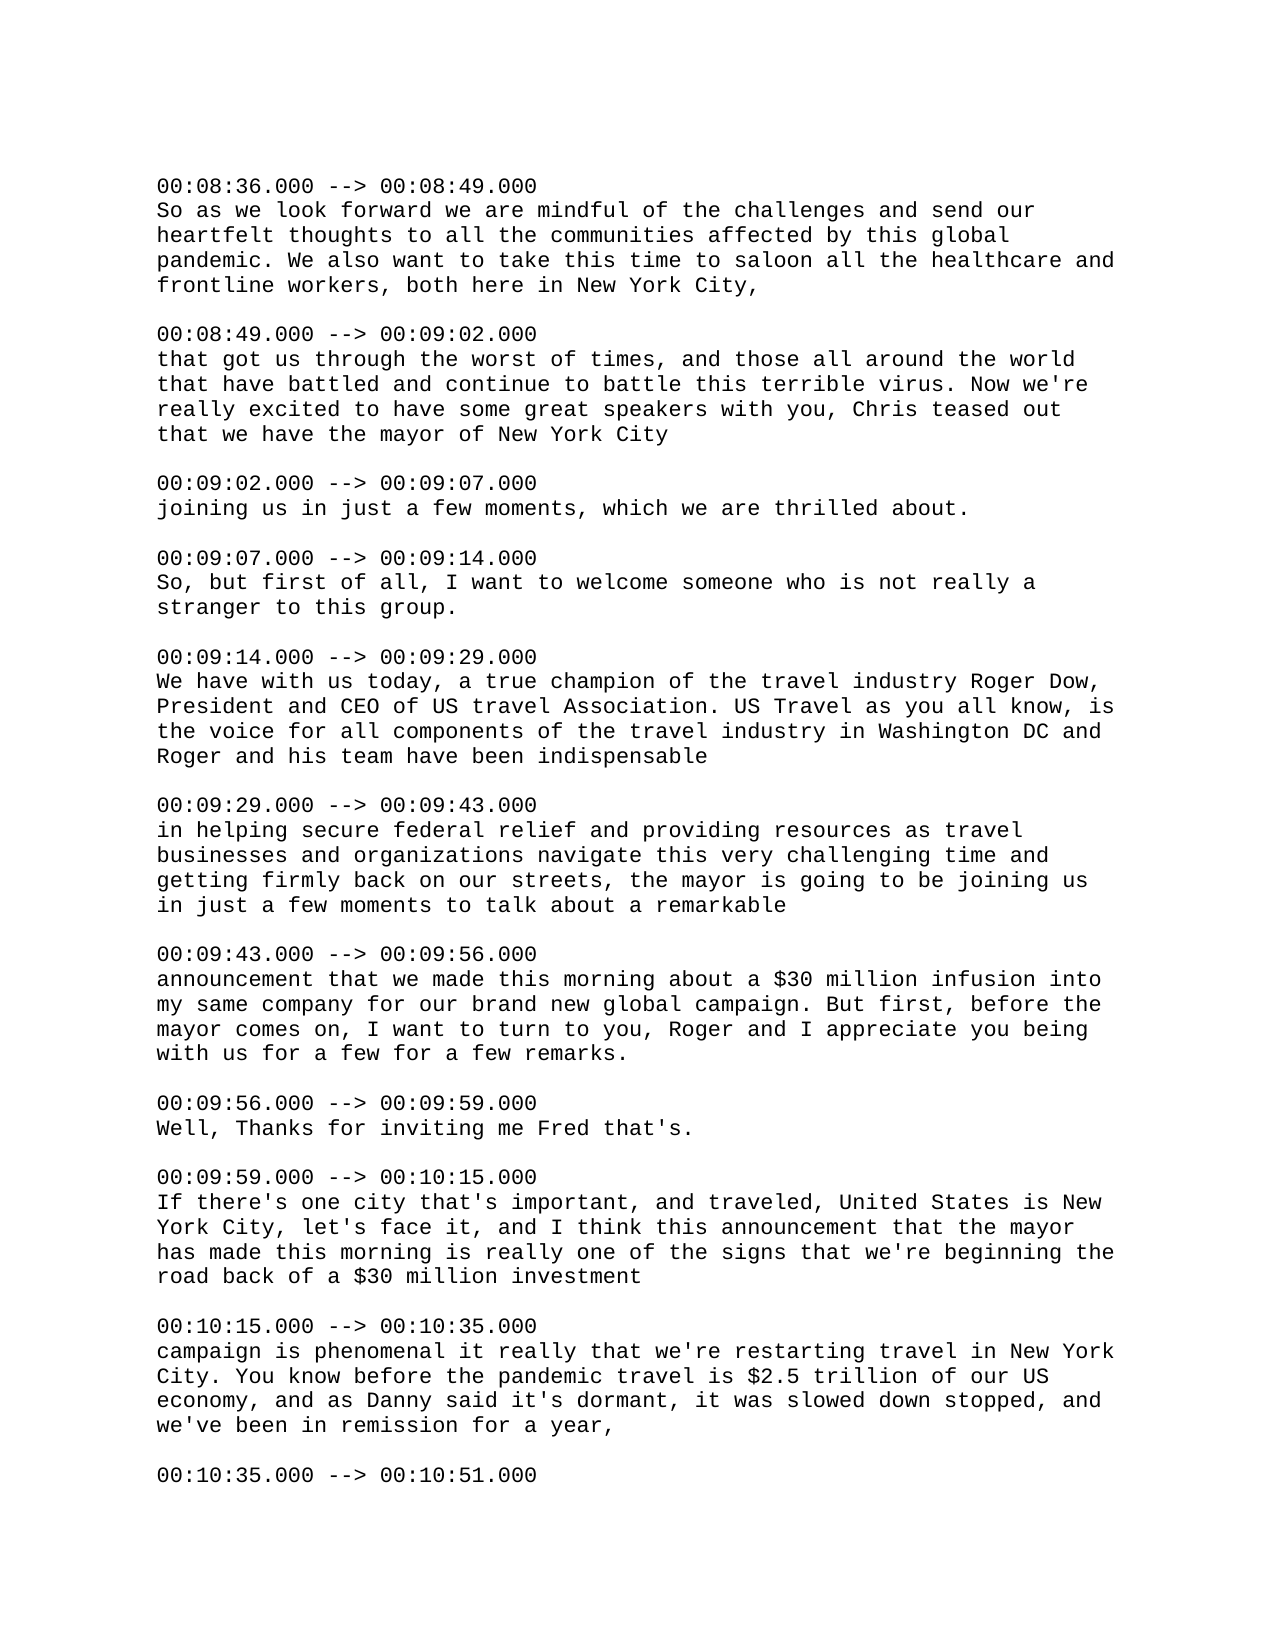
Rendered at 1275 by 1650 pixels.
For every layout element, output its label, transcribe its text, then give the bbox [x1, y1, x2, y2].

text 00:08:36.000 --> 00:08:49.000 [156, 175, 1118, 199]
text Well, Thanks for inviting me Fred that's. [156, 1117, 1118, 1142]
text campaign is phenomenal it really that we're restarting travel in New York City. You know before the pandemic travel is $2.5 trillion of our US economy, and as Danny said it's dormant, it was slowed down stopped, and we've been in remission for a year, [156, 1340, 1118, 1439]
text joining us in just a few moments, which we are thrilled about. [156, 497, 1118, 522]
text 00:09:02.000 --> 00:09:07.000 [156, 472, 1118, 497]
text We have with us today, a true champion of the travel industry Roger Dow, President and CEO of US travel Association. US Travel as you all know, is the voice for all components of the travel industry in Washington DC and Roger and his team have been indispensable [156, 671, 1118, 770]
text 00:10:35.000 --> 00:10:51.000 [156, 1464, 1118, 1489]
text 00:09:29.000 --> 00:09:43.000 [156, 794, 1118, 819]
text 00:10:15.000 --> 00:10:35.000 [156, 1315, 1118, 1340]
text 00:09:43.000 --> 00:09:56.000 [156, 943, 1118, 968]
text So, but first of all, I want to welcome someone who is not really a stranger to this group. [156, 571, 1118, 621]
text If there's one city that's important, and traveled, United States is New York City, let's face it, and I think this announcement that the mayor has made this morning is really one of the signs that we're beginning the road back of a $30 million investment [156, 1191, 1118, 1290]
text announcement that we made this morning about a $30 million infusion into my same company for our brand new global campaign. But first, before the mayor comes on, I want to turn to you, Roger and I appreciate you being with us for a few for a few remarks. [156, 968, 1118, 1067]
text in helping secure federal relief and providing resources as travel businesses and organizations navigate this very challenging time and getting firmly back on our streets, the mayor is going to be joining us in just a few moments to talk about a remarkable [156, 819, 1118, 918]
text 00:09:14.000 --> 00:09:29.000 [156, 646, 1118, 671]
text 00:09:59.000 --> 00:10:15.000 [156, 1166, 1118, 1191]
text So as we look forward we are mindful of the challenges and send our heartfelt thoughts to all the communities affected by this global pandemic. We also want to take this time to saloon all the healthcare and frontline workers, both here in New York City, [156, 199, 1118, 299]
text 00:09:56.000 --> 00:09:59.000 [156, 1092, 1118, 1117]
text 00:08:49.000 --> 00:09:02.000 [156, 323, 1118, 348]
text that got us through the worst of times, and those all around the world that have battled and continue to battle this terrible virus. Now we're really excited to have some great speakers with you, Chris teased out that we have the mayor of New York City [156, 348, 1118, 447]
text 00:09:07.000 --> 00:09:14.000 [156, 547, 1118, 571]
